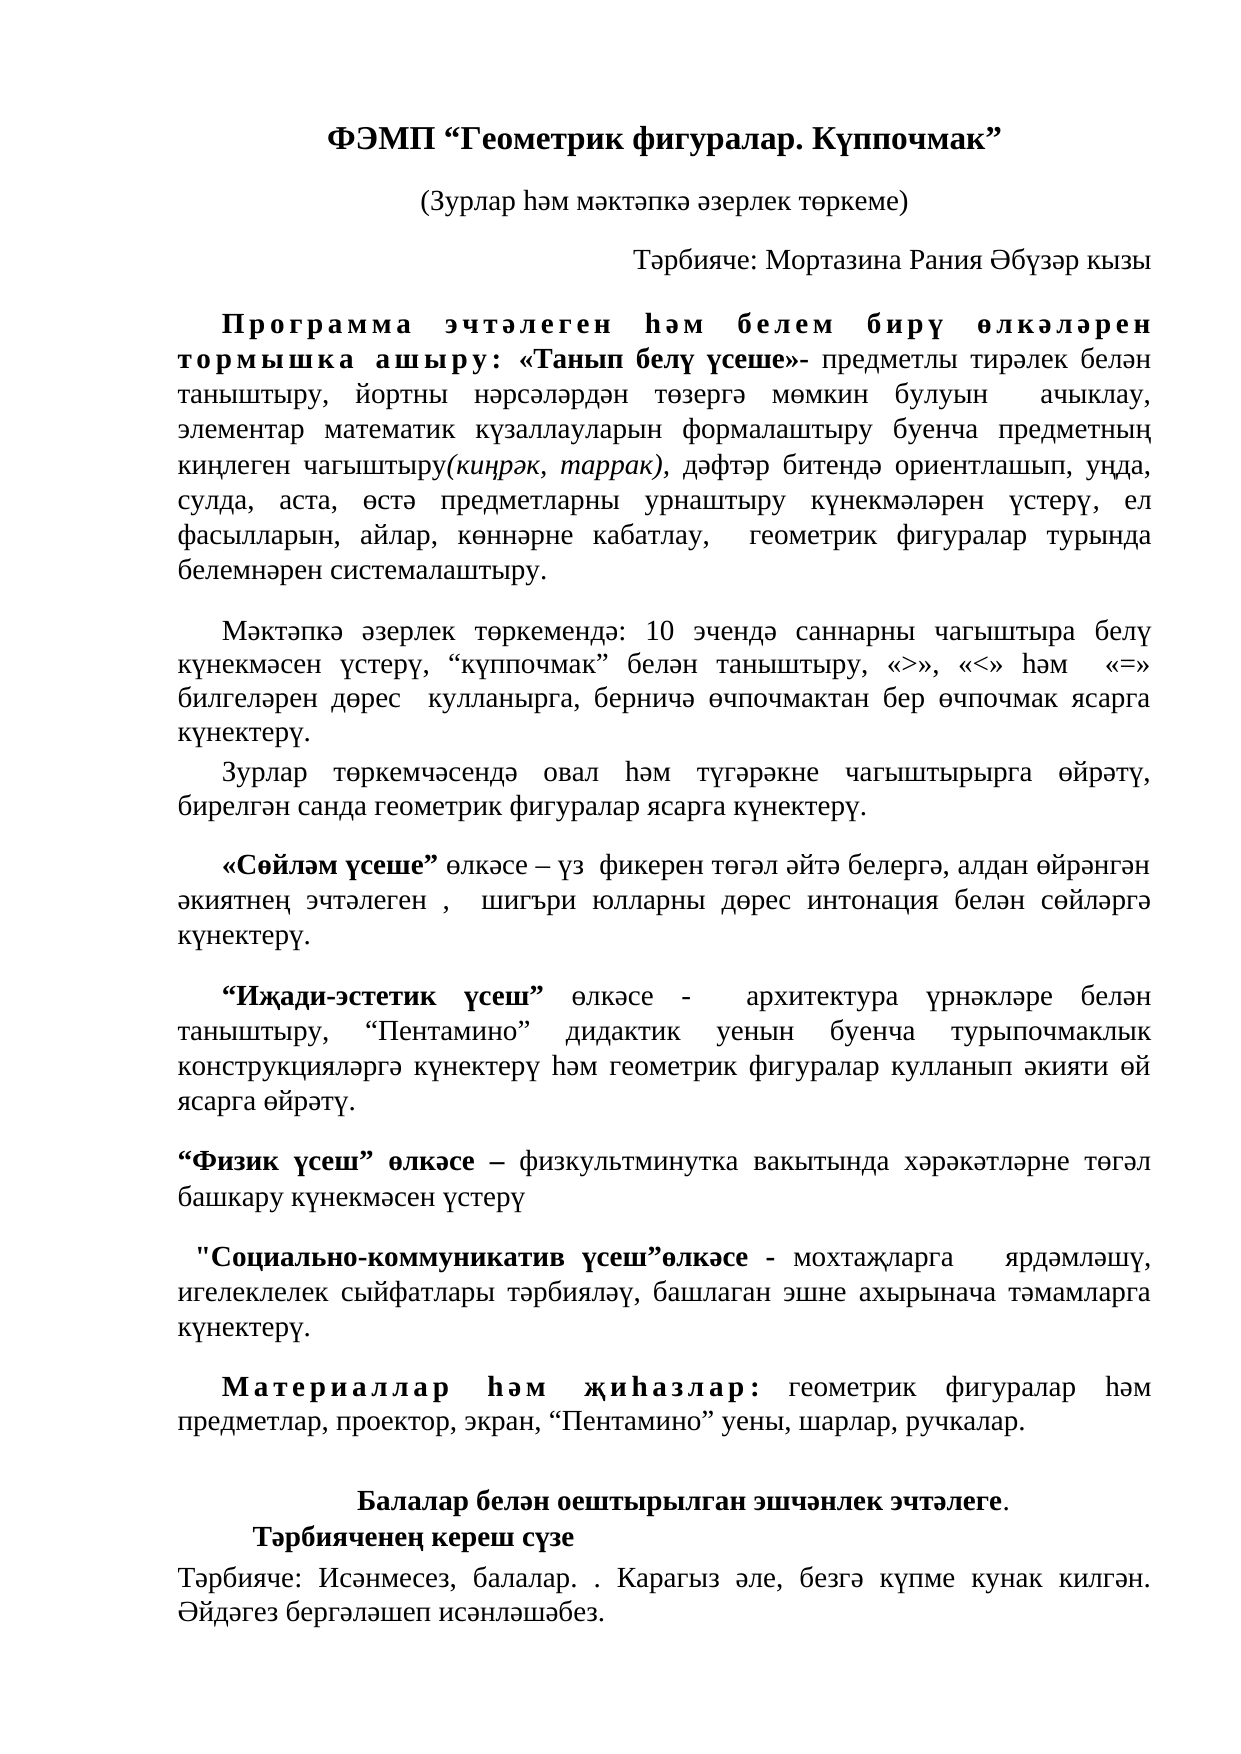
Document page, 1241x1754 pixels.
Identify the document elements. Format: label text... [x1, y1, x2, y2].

text Программа эчтәлеген һәм белем бирү өлкәләрен тормышка ашыру: «Танып белү үсеше»- предметлы тирәлек белән таныштыру, йортны нәрсәләрдән төзергә мөмкин булуын ачыклау, элементар математик күзаллауларын формалаштыру буенча предметның киңлеген чагыштыру(киңрәк, таррак), дәфтәр битендә ориентлашып, уңда, сулда, аста, өстә предметларны урнаштыру күнекмәләрен үстерү, ел фасылларын, айлар, көннәрне кабатлау, геометрик фигуралар турында белемнәрен системалаштыру. [177, 306, 1152, 586]
text Балалар белән оештырылган эшчәнлек эчтәлеге. [177, 1483, 1152, 1517]
text Тәрбияче: Мортазина Рания Әбүзәр кызы [177, 242, 1152, 276]
text “Иҗади-эстетик үсеш” өлкәсе - архитектура үрнәкләре белән таныштыру, “Пентамино” дидактик уенын буенча турыпочмаклык конструкцияләргә күнектерү һәм геометрик фигуралар кулланып әкияти өй ясарга өйрәтү. [177, 978, 1152, 1117]
text “Физик үсеш” өлкәсе – физкультминутка вакытында хәрәкәтләрне төгәл башкару күнекмәсен үстерү [177, 1143, 1152, 1212]
text Тәрбияче: Исәнмесез, балалар. . Карагыз әле, безгә күпме кунак килгән. Әйдәгез бергәләшеп исәнләшәбез. [177, 1560, 1152, 1627]
text "Социально-коммуникатив үсеш”өлкәсе - мохтаҗларга ярдәмләшү, игелеклелек сыйфатлары тәрбияләү, башлаган эшне ахырынача тәмамларга күнектерү. [177, 1239, 1152, 1343]
list Тәрбияченең кереш сүзе [252, 1519, 1152, 1552]
text «Сөйләм үсеше” өлкәсе – үз фикерен төгәл әйтә белергә, алдан өйрәнгән әкиятнең эчтәлеген , шигъри юлларны дөрес интонация белән сөйләргә күнектерү. [177, 847, 1152, 951]
text Зурлар төркемчәсендә овал һәм түгәрәкне чагыштырырга өйрәтү, бирелгән санда геометрик фигуралар ясарга күнектерү. [177, 754, 1152, 822]
text Материаллар һәм җиһазлар: геометрик фигуралар һәм предметлар, проектор, экран, “Пентамино” уены, шарлар, ручкалар. [177, 1369, 1152, 1437]
text ФЭМП “Геометрик фигуралар. Күппочмак” [177, 118, 1152, 156]
text (Зурлар һәм мәктәпкә әзерлек төркеме) [177, 183, 1152, 217]
text Мәктәпкә әзерлек төркемендә: 10 эчендә саннарны чагыштыра белү күнекмәсен үстерү, “күппочмак” белән таныштыру, «>», «<» һәм «=» билгеләрен дөрес кулланырга, берничә өчпочмактан бер өчпочмак ясарга күнектерү. [177, 613, 1152, 748]
